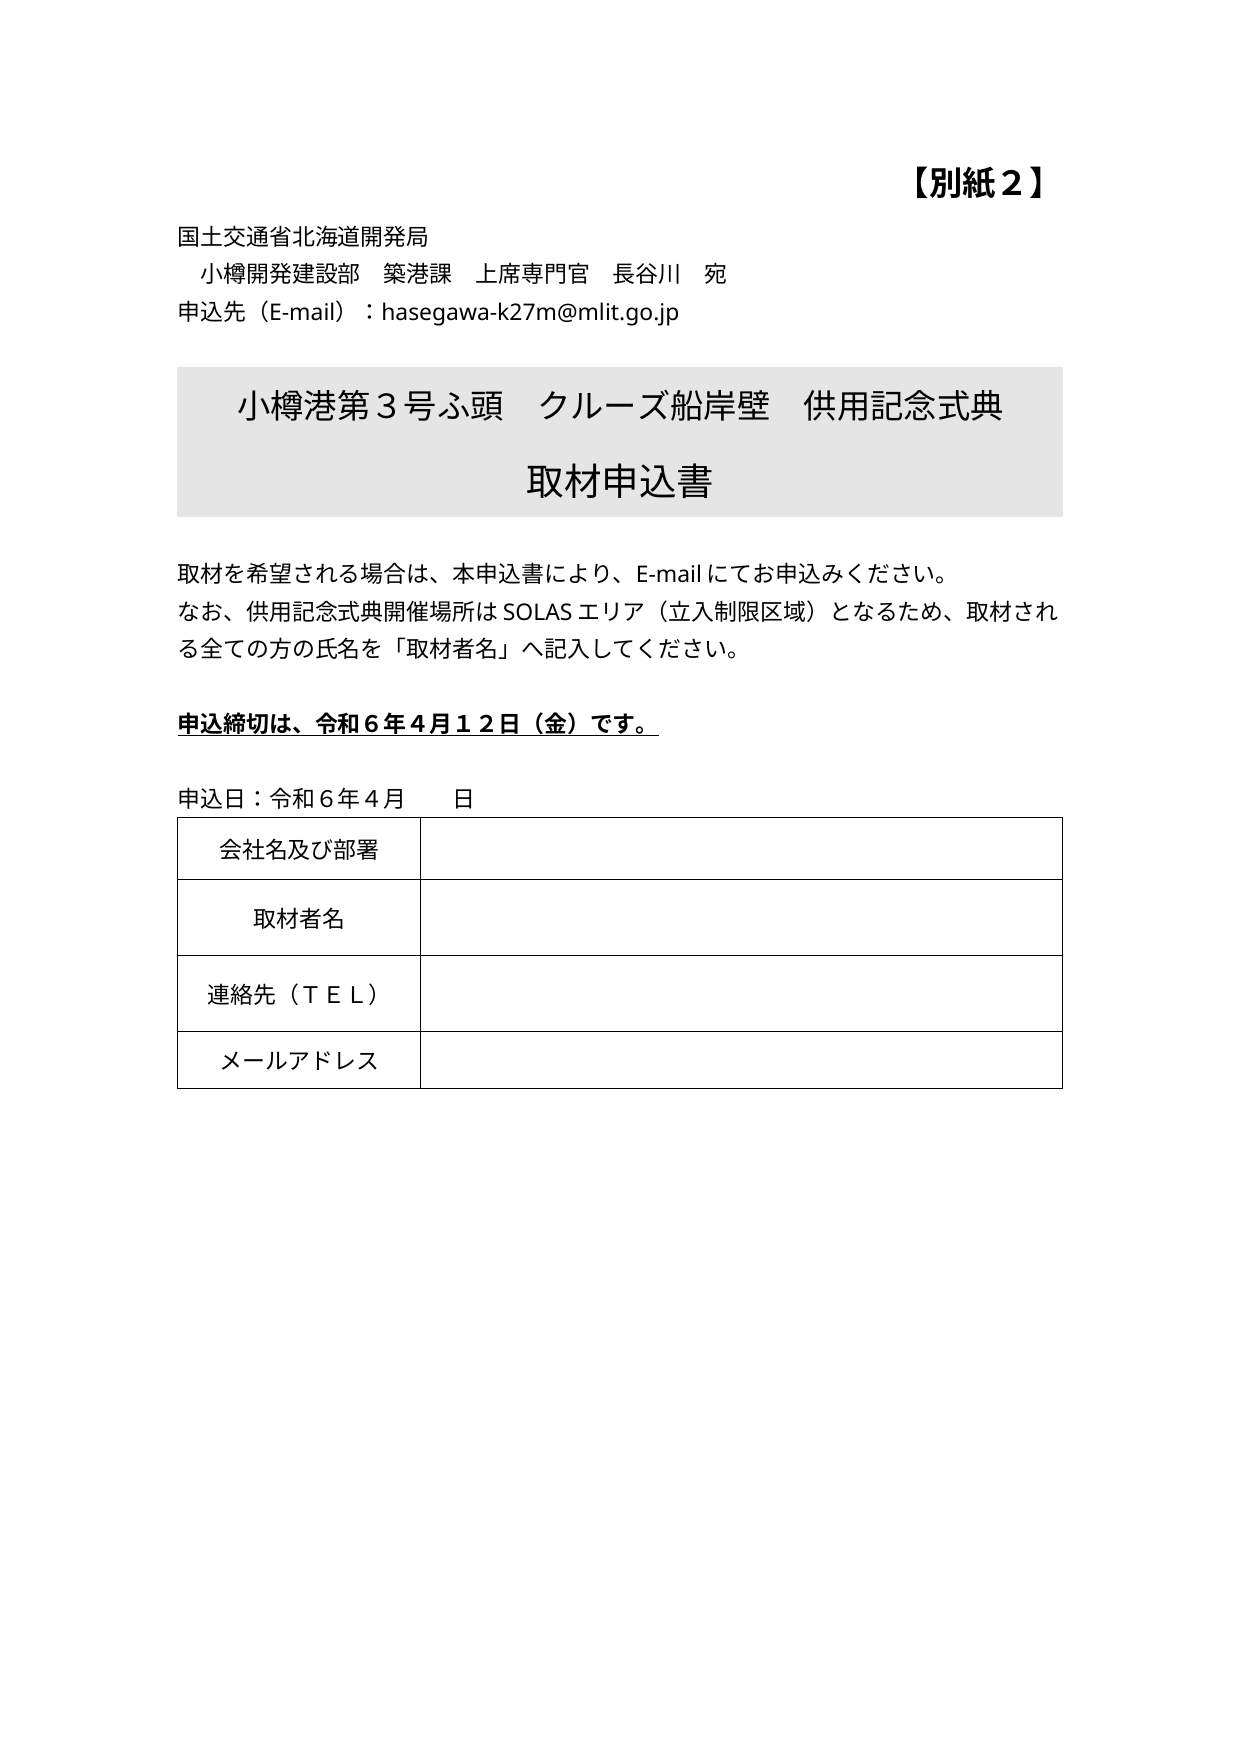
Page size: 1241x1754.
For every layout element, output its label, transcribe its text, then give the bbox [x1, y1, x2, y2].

table_header 小樽港第３号ふ頭 クルーズ船岸壁 供用記念式典 取材申込書 [177, 367, 1063, 517]
table_cell 連絡先（ＴＥＬ） [178, 956, 420, 1031]
table_cell [421, 956, 1062, 1031]
table_cell [421, 1032, 1062, 1087]
text 国土交通省北海道開発局 [177, 217, 1063, 254]
text 申込締切は、令和６年４月１２日（金）です。 [177, 704, 1063, 742]
table_header [421, 818, 1062, 879]
text なお、供用記念式典開催場所はSOLASエリア（立入制限区域）となるため、取材される全ての方の氏名を「取材者名」へ記入してください。 [177, 592, 1063, 667]
text 申込先（E-mail）：hasegawa-k27m@mlit.go.jp [177, 292, 1063, 329]
text 小樽開発建設部 築港課 上席専門官 長谷川 宛 [177, 254, 1063, 292]
table_cell 取材者名 [178, 880, 420, 955]
text 申込日：令和６年４月 日 [177, 779, 1063, 817]
table_cell メールアドレス [178, 1032, 420, 1087]
table_header 会社名及び部署 [178, 818, 420, 879]
text 取材を希望される場合は、本申込書により、E-mailにてお申込みください。 [177, 554, 1063, 592]
table_cell [421, 880, 1062, 955]
